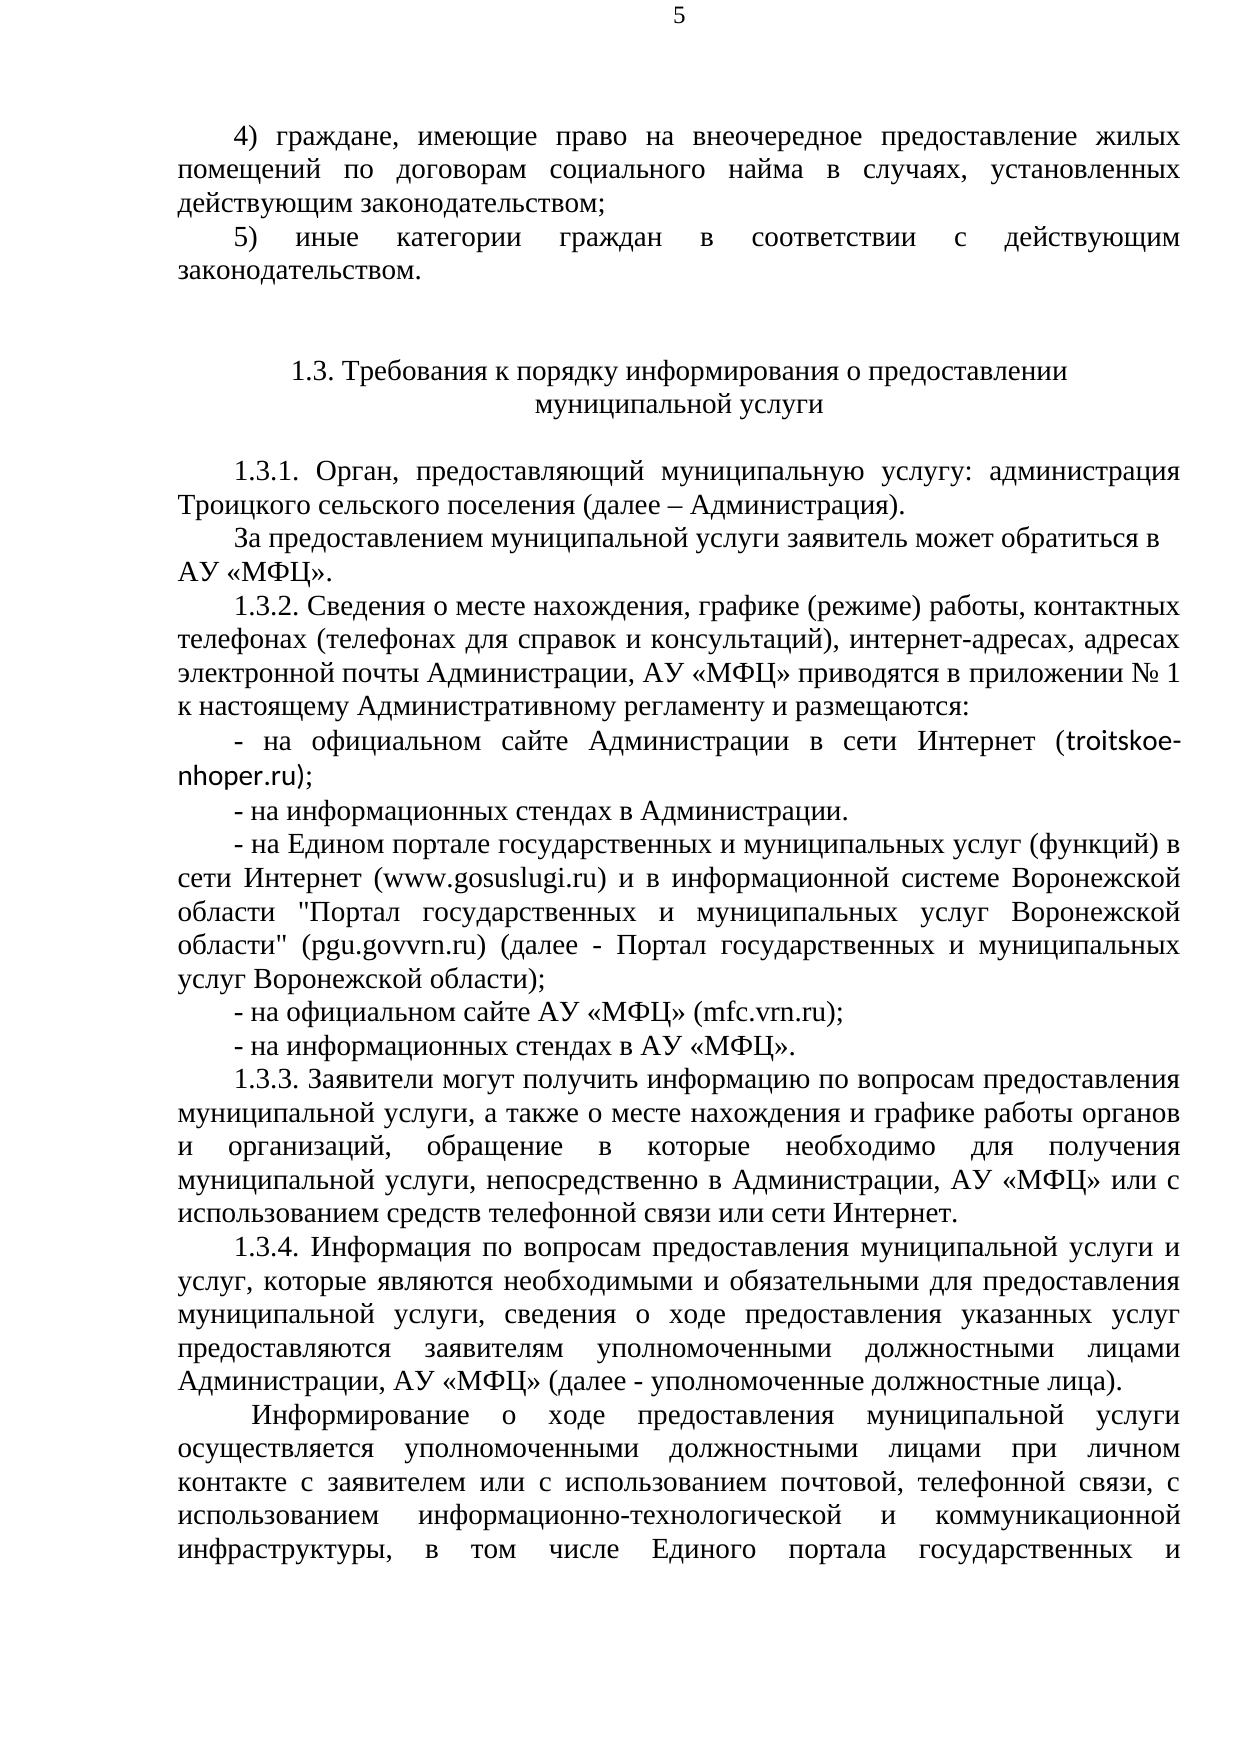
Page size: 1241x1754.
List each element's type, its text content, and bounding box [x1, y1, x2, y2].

text - на информационных стендах в АУ «МФЦ». [177, 1028, 1181, 1061]
text 5) иные категории граждан в соответствии с действующим законодательством. [177, 219, 1181, 286]
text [177, 1397, 1181, 1564]
text 1.3.4. Информация по вопросам предоставления муниципальной услуги и услуг, которые являются необходимыми и обязательными для предоставления муниципальной услуги, сведения о ходе предоставления указанных услуг предоставляются заявителям уполномоченными должностными лицами Администрации, АУ «МФЦ» (далее - уполномоченные должностные лица). [177, 1229, 1181, 1397]
text 1.3.3. Заявители могут получить информацию по вопросам предоставления муниципальной услуги, а также о месте нахождения и графике работы органов и организаций, обращение в которые необходимо для получения муниципальной услуги, непосредственно в Администрации, АУ «МФЦ» или с использованием средств телефонной связи или сети Интернет. [177, 1061, 1181, 1229]
text - на официальном сайте Администрации в сети Интернет (troitskoe-nhoper.ru); [177, 722, 1181, 793]
text - на Едином портале государственных и муниципальных услуг (функций) в сети Интернет (www.gosuslugi.ru) и в информационной системе Воронежской области "Портал государственных и муниципальных услуг Воронежской области" (pgu.govvrn.ru) (далее - Портал государственных и муниципальных услуг Воронежской области); [177, 827, 1181, 994]
text 4) граждане, имеющие право на внеочередное предоставление жилых помещений по договорам социального найма в случаях, установленных действующим законодательством; [177, 118, 1181, 219]
text За предоставлением муниципальной услуги заявитель может обратиться в АУ «МФЦ». [177, 521, 1181, 588]
text 1.3. Требования к порядку информирования о предоставлении [177, 353, 1181, 386]
text - на информационных стендах в Администрации. [177, 793, 1181, 827]
text 1.3.2. Сведения о месте нахождения, графике (режиме) работы, контактных телефонах (телефонах для справок и консультаций), интернет-адресах, адресах электронной почты Администрации, АУ «МФЦ» приводятся в приложении № 1 к настоящему Административному регламенту и размещаются: [177, 588, 1181, 722]
text муниципальной услуги [177, 386, 1181, 420]
text - на официальном сайте АУ «МФЦ» (mfc.vrn.ru); [177, 994, 1181, 1028]
text 1.3.1. Орган, предоставляющий муниципальную услугу: администрация Троицкого сельского поселения (далее – Администрация). [177, 453, 1181, 521]
